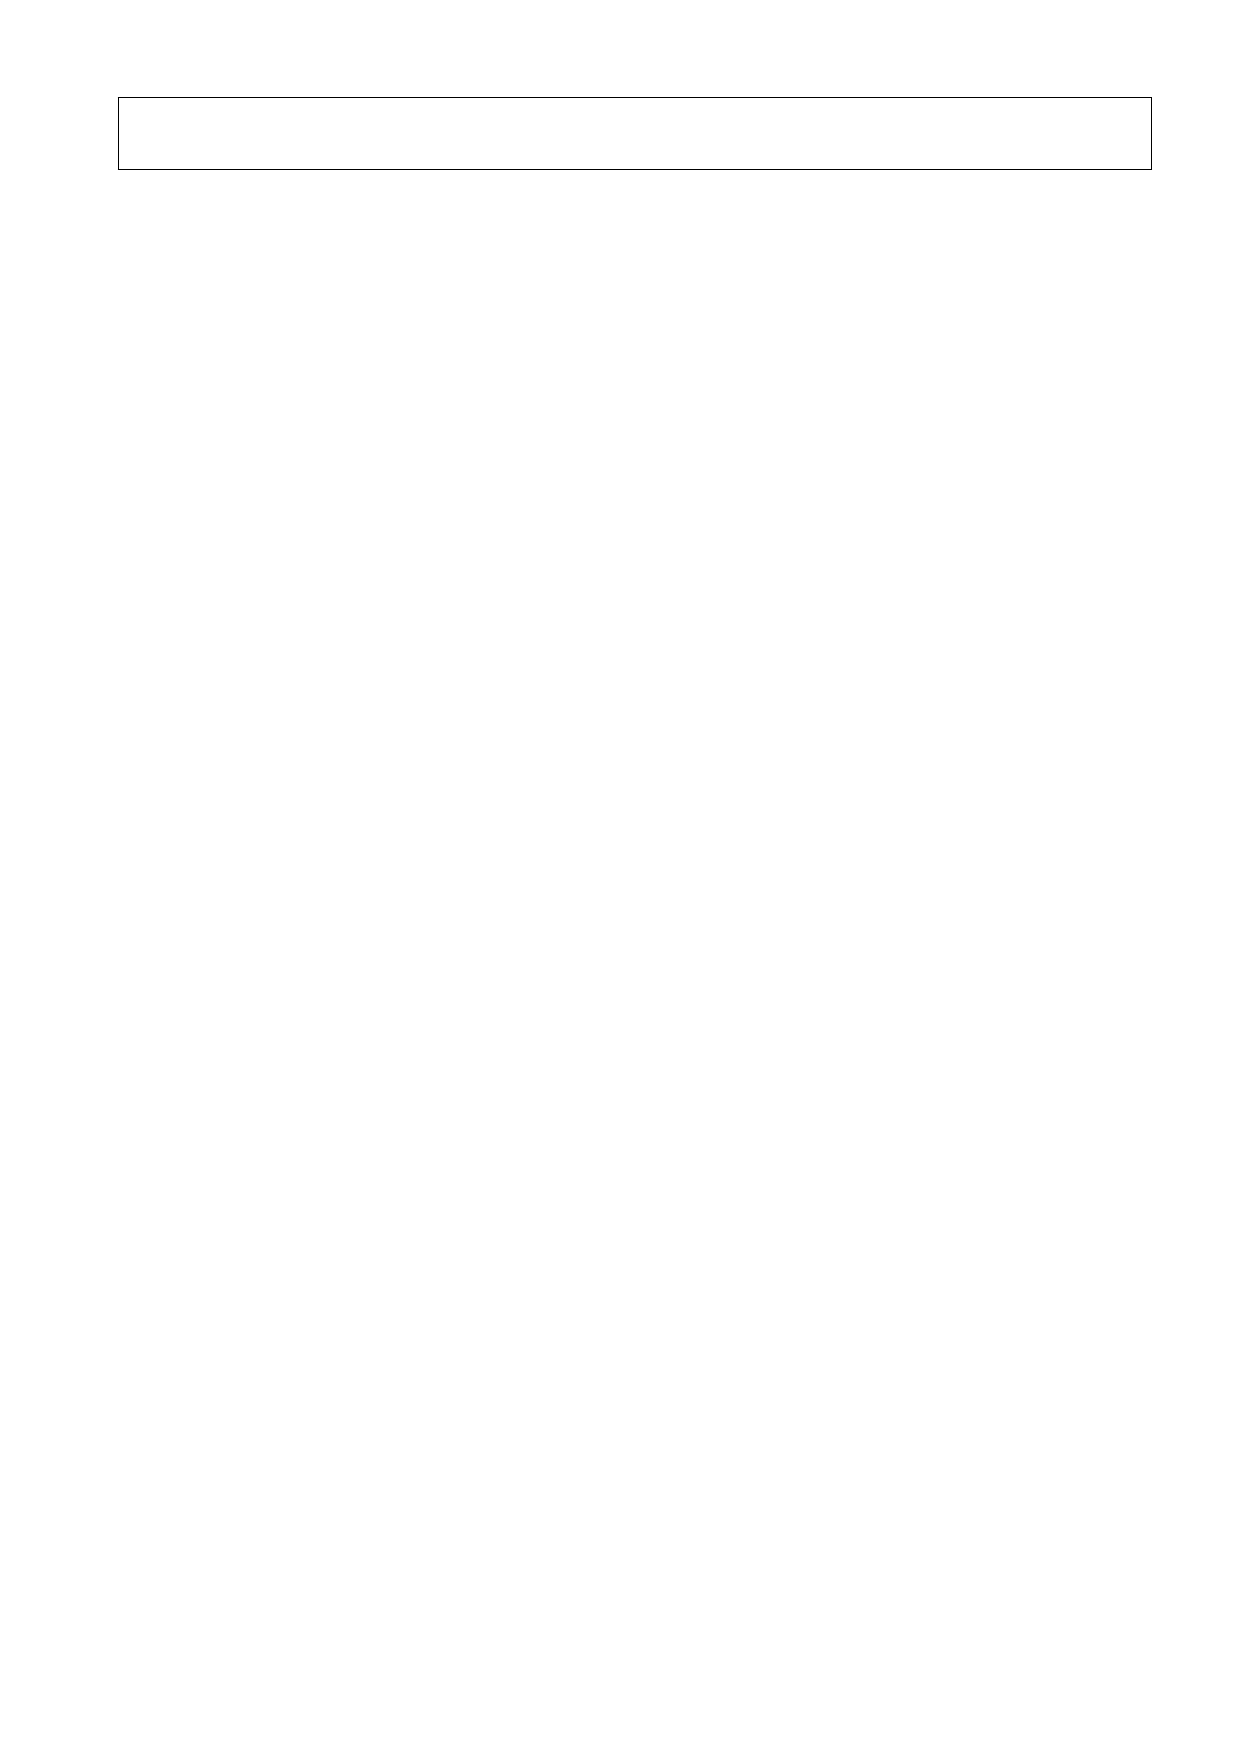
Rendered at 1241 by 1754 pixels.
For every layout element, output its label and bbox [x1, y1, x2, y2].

table_header [119, 98, 1151, 169]
